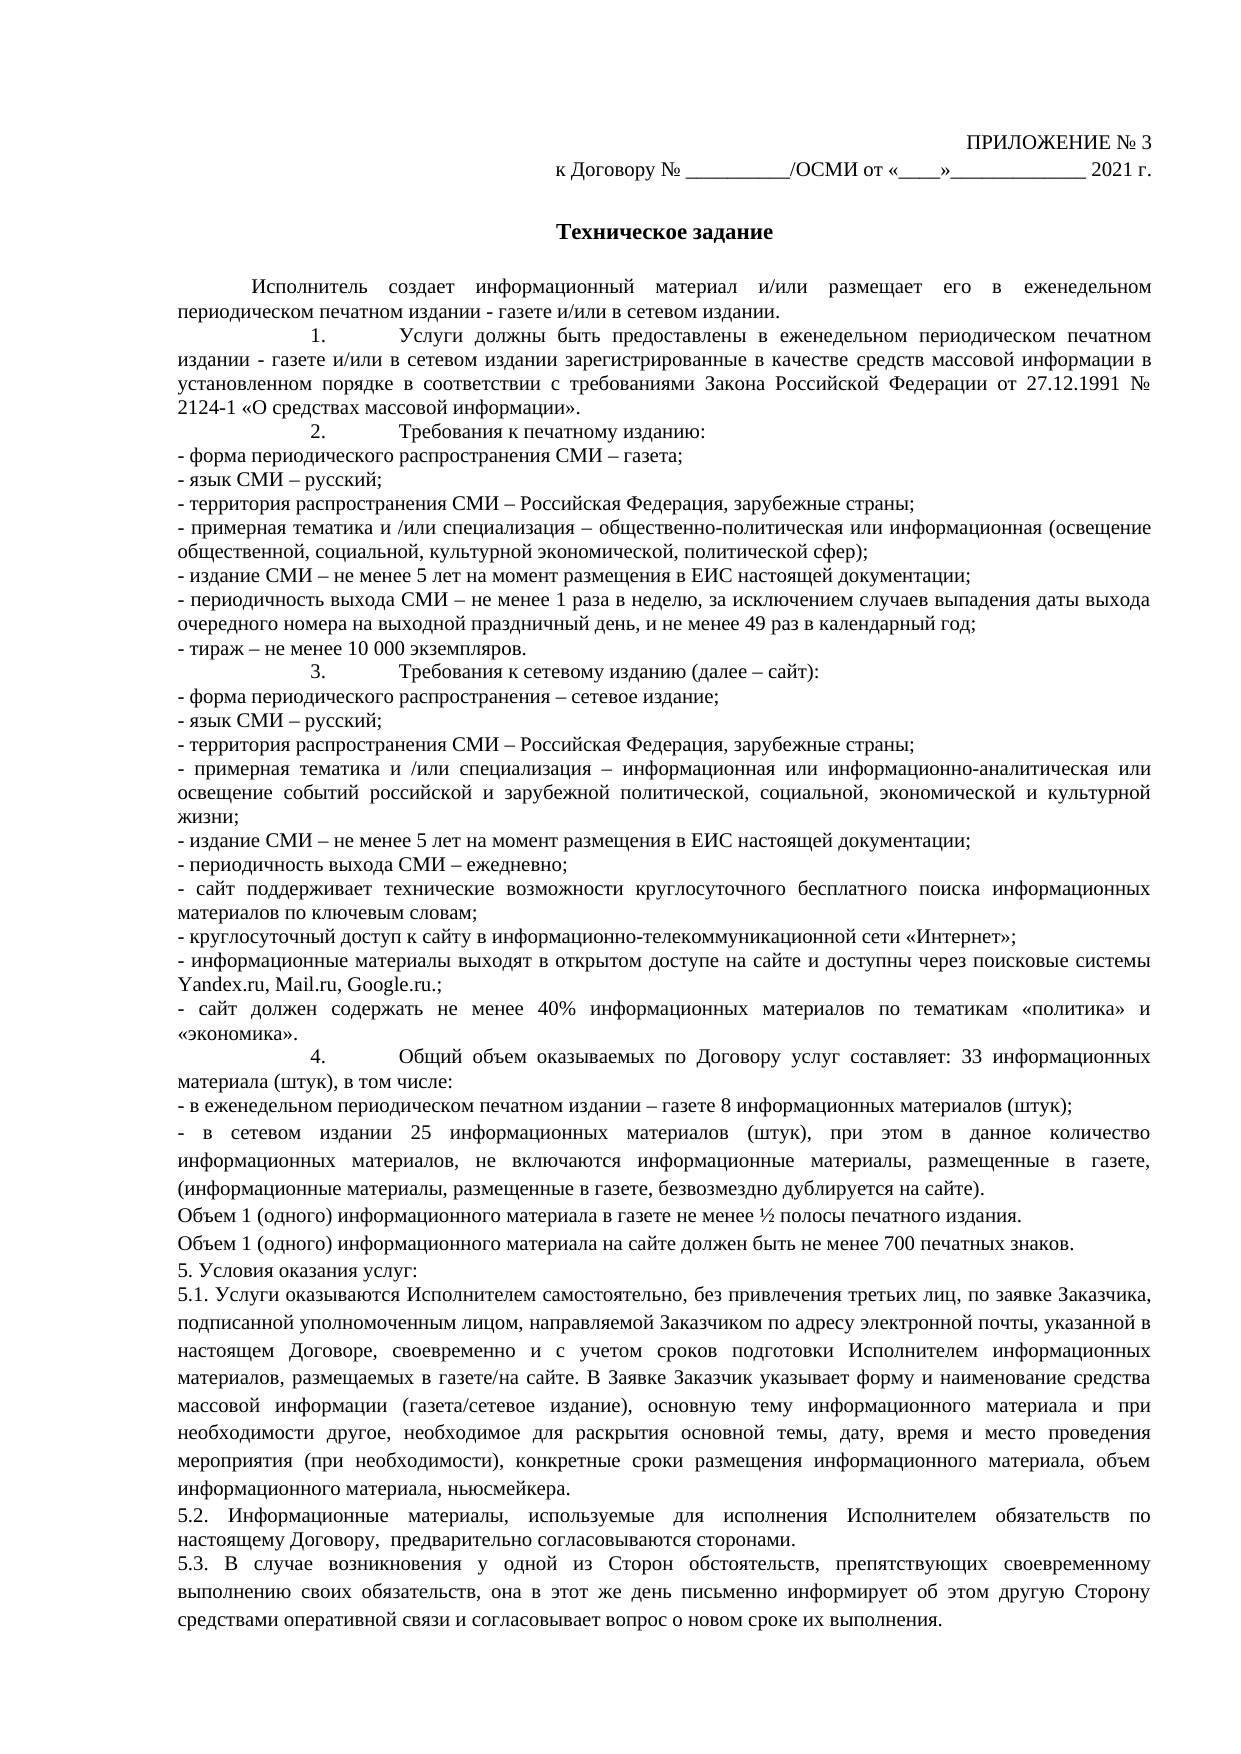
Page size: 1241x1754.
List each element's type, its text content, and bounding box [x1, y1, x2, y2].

list - язык СМИ – русский; [177, 708, 1152, 732]
text 5.1. Услуги оказываются Исполнителем самостоятельно, без привлечения третьих лиц, по заявке Заказчика, подписанной уполномоченным лицом, направляемой Заказчиком по адресу электронной почты, указанной в настоящем Договоре, своевременно и с учетом сроков подготовки Исполнителем информационных материалов, размещаемых в газете/на сайте. В Заявке Заказчик указывает форму и наименование средства массовой информации (газета/сетевое издание), основную тему информационного материала и при необходимости другое, необходимое для раскрытия основной темы, дату, время и место проведения мероприятия (при необходимости), конкретные сроки размещения информационного материала, объем информационного материала, ньюсмейкера. [177, 1282, 1152, 1499]
text - издание СМИ – не менее 5 лет на момент размещения в ЕИС настоящей документации; [177, 828, 1152, 852]
text - круглосуточный доступ к сайту в информационно-телекоммуникационной сети «Интернет»; [177, 924, 1152, 948]
list Требования к печатному изданию: [177, 419, 1152, 443]
text - в сетевом издании 25 информационных материалов (штук), при этом в данное количество информационных материалов, не включаются информационные материалы, размещенные в газете, (информационные материалы, размещенные в газете, безвозмездно дублируется на сайте). [177, 1120, 1152, 1199]
list - форма периодического распространения СМИ – газета; [177, 443, 1152, 467]
list - территория распространения СМИ – Российская Федерация, зарубежные страны; [177, 491, 1152, 515]
text - в еженедельном периодическом печатном издании – газете 8 информационных материалов (штук); [177, 1093, 1152, 1117]
list Общий объем оказываемых по Договору услуг составляет: 33 информационных материала (штук), в том числе: [177, 1044, 1152, 1093]
text ПРИЛОЖЕНИЕ № 3 [177, 130, 1152, 154]
text - издание СМИ – не менее 5 лет на момент размещения в ЕИС настоящей документации; [177, 563, 1152, 587]
list Услуги должны быть предоставлены в еженедельном периодическом печатном издании - газете и/или в сетевом издании зарегистрированные в качестве средств массовой информации в установленном порядке в соответствии с требованиями Закона Российской Федерации от 27.12.1991 № 2124-1 «О средствах массовой информации». [177, 323, 1152, 419]
text - периодичность выхода СМИ – ежедневно; [177, 852, 1152, 876]
text Исполнитель создает информационный материал и/или размещает его в еженедельном периодическом печатном издании - газете и/или в сетевом издании. [177, 274, 1152, 323]
text к Договору № __________/ОСМИ от «____»_____________ 2021 г. [177, 157, 1152, 181]
text Объем 1 (одного) информационного материала на сайте должен быть не менее 700 печатных знаков. [177, 1231, 1152, 1255]
list Требования к сетевому изданию (далее – сайт): [177, 659, 1152, 683]
list - язык СМИ – русский; [177, 467, 1152, 491]
text Техническое задание [177, 218, 1152, 244]
list - примерная тематика и /или специализация – информационная или информационно-аналитическая или освещение событий российской и зарубежной политической, социальной, экономической и культурной жизни; [177, 756, 1152, 828]
list - примерная тематика и /или специализация – общественно-политическая или информационная (освещение общественной, социальной, культурной экономической, политической сфер); [177, 515, 1152, 563]
text 5.3. В случае возникновения у одной из Сторон обстоятельств, препятствующих своевременному выполнению своих обязательств, она в этот же день письменно информирует об этом другую Сторону средствами оперативной связи и согласовывает вопрос о новом сроке их выполнения. [177, 1551, 1152, 1631]
text 5.2. Информационные материалы, используемые для исполнения Исполнителем обязательств по настоящему Договору, предварительно согласовываются сторонами. [177, 1503, 1152, 1551]
text Объем 1 (одного) информационного материала в газете не менее ½ полосы печатного издания. [177, 1203, 1152, 1227]
list 5. Условия оказания услуг: [177, 1258, 1152, 1282]
text - тираж – не менее 10 000 экземпляров. [177, 635, 1152, 659]
text - территория распространения СМИ – Российская Федерация, зарубежные страны; [177, 732, 1152, 756]
text - форма периодического распространения – сетевое издание; [177, 683, 1152, 708]
list - периодичность выхода СМИ – не менее 1 раза в неделю, за исключением случаев выпадения даты выхода очередного номера на выходной праздничный день, и не менее 49 раз в календарный год; [177, 587, 1152, 635]
list - информационные материалы выходят в открытом доступе на сайте и доступны через поисковые системы Yandex.ru, Mail.ru, Google.ru.; [177, 948, 1152, 996]
list - сайт поддерживает технические возможности круглосуточного бесплатного поиска информационных материалов по ключевым словам; [177, 876, 1152, 924]
list - сайт должен содержать не менее 40% информационных материалов по тематикам «политика» и «экономика». [177, 996, 1152, 1044]
